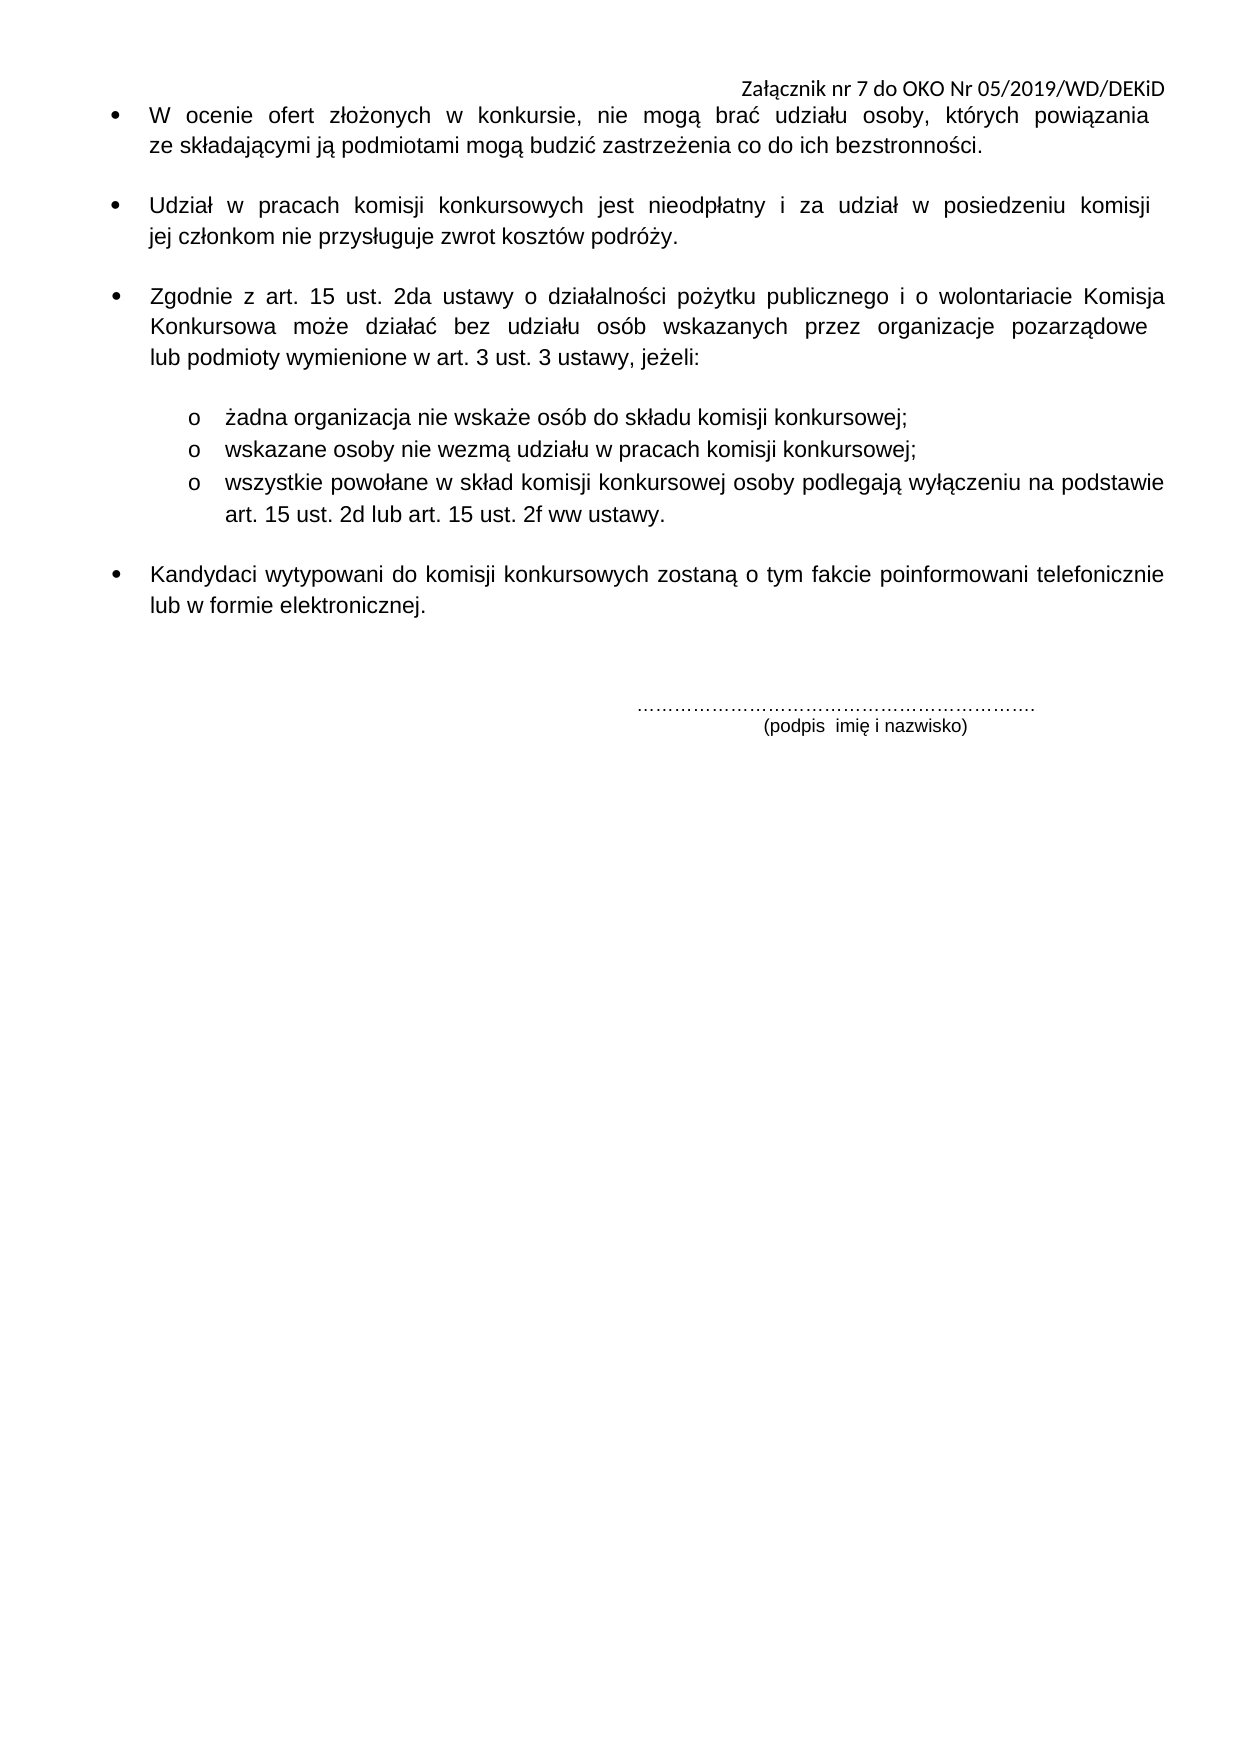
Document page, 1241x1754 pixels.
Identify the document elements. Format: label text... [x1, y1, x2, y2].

list W ocenie ofert złożonych w konkursie, nie mogą brać udziału osoby, których powiązania ze składającymi ją podmiotami mogą budzić zastrzeżenia co do ich bezstronności. [111, 102, 1165, 158]
list Udział w pracach komisji konkursowych jest nieodpłatny i za udział w posiedzeniu komisji jej członkom nie przysługuje zwrot kosztów podróży. [111, 192, 1165, 249]
list Kandydaci wytypowani do komisji konkursowych zostaną o tym fakcie poinformowani telefonicznie lub w formie elektronicznej. [112, 561, 1165, 618]
list wskazane osoby nie wezmą udziału w pracach komisji konkursowej; [187, 436, 1165, 465]
text (podpis imię i nazwisko) [680, 715, 1165, 737]
list Zgodnie z art. 15 ust. 2da ustawy o działalności pożytku publicznego i o wolontariacie Komisja Konkursowa może działać bez udziału osób wskazanych przez organizacje pozarządowe lub podmioty wymienione w art. 3 ust. 3 ustawy, jeżeli: [112, 283, 1165, 370]
text ………………………………………………………. [636, 694, 1165, 715]
list wszystkie powołane w skład komisji konkursowej osoby podlegają wyłączeniu na podstawie art. 15 ust. 2d lub art. 15 ust. 2f ww ustawy. [187, 469, 1165, 527]
list żadna organizacja nie wskaże osób do składu komisji konkursowej; [187, 404, 1165, 432]
